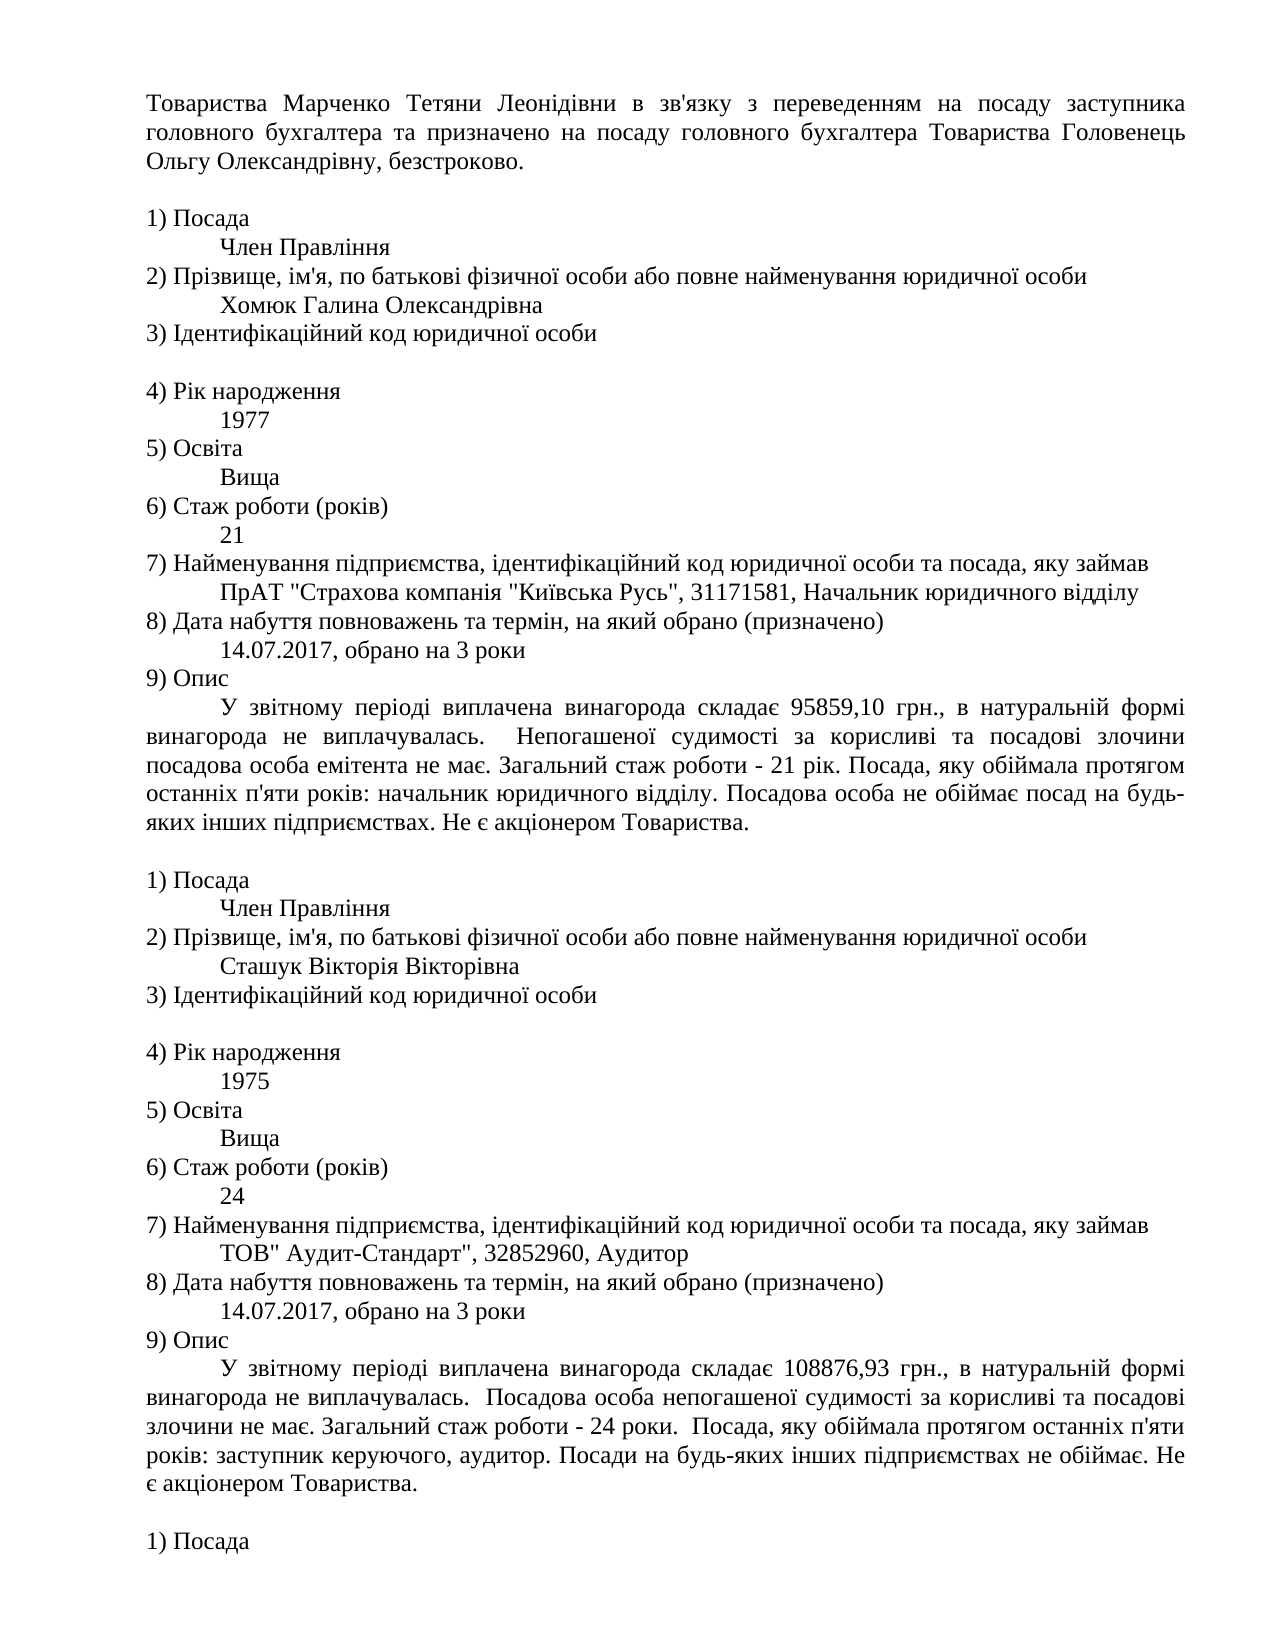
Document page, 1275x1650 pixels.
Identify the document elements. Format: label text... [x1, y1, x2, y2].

text 3) Ідентифікаційний код юридичної особи [146, 318, 1186, 347]
text 5) Освіта [146, 433, 1186, 462]
text Член Правлiння [146, 893, 1186, 922]
text Хомюк Галина Олександрiвна [146, 290, 1186, 318]
text У звiтному перiодi виплачена винагорода складає 95859,10 грн., в натуральнiй формi винагорода не виплачувалась. Непогашеної судимостi за корисливi та посадовi злочини посадова особа емiтента не має. Загальний стаж роботи - 21 рiк. Посада, яку обiймала протягом останнiх п'яти рокiв: начальник юридичного вiддiлу. Посадова особа не обiймає посад на будь-яких iнших пiдприємствах. Не є акцiонером Товариства. [146, 692, 1186, 836]
text У звiтному перiодi виплачена винагорода складає 108876,93 грн., в натуральнiй формi винагорода не виплачувалась. Посадова особа непогашеної судимостi за корисливi та посадовi злочини не має. Загальний стаж роботи - 24 роки. Посада, яку обiймала протягом останнiх п'яти рокiв: заступник керуючого, аудитор. Посади на будь-яких iнших пiдприємствах не обiймає. Не є акцiонером Товариства. [146, 1353, 1186, 1497]
text 8) Дата набуття повноважень та термін, на який обрано (призначено) [146, 1267, 1186, 1296]
text 6) Стаж роботи (років) [146, 1152, 1186, 1181]
text 1) Посада [146, 865, 1186, 893]
text 4) Рік народження [146, 376, 1186, 405]
text 7) Найменування підприємства, ідентифікаційний код юридичної особи та посада, яку займав [146, 1210, 1186, 1238]
text 24 [146, 1181, 1186, 1210]
text 3) Ідентифікаційний код юридичної особи [146, 980, 1186, 1008]
text 2) Прізвище, ім'я, по батькові фізичної особи або повне найменування юридичної особи [146, 922, 1186, 951]
text 2) Прізвище, ім'я, по батькові фізичної особи або повне найменування юридичної особи [146, 261, 1186, 290]
text ПрАТ "Страхова компанiя "Київська Русь", 31171581, Начальник юридичного вiддiлу [146, 577, 1186, 606]
text 1) Посада [146, 1526, 1186, 1555]
text Сташук Вiкторiя Вiкторiвна [146, 951, 1186, 980]
text 14.07.2017, обрано на 3 роки [146, 1296, 1186, 1325]
text 5) Освіта [146, 1095, 1186, 1123]
text 1977 [146, 405, 1186, 433]
text Член Правлiння [146, 232, 1186, 261]
text 8) Дата набуття повноважень та термін, на який обрано (призначено) [146, 606, 1186, 635]
text Вища [146, 1123, 1186, 1152]
text ТОВ" Аудит-Стандарт", 32852960, Аудитор [146, 1238, 1186, 1267]
text 9) Опис [146, 663, 1186, 692]
text 6) Стаж роботи (років) [146, 491, 1186, 520]
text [146, 88, 1186, 175]
text 1975 [146, 1066, 1186, 1095]
text 4) Рік народження [146, 1037, 1186, 1066]
text 14.07.2017, обрано на 3 роки [146, 635, 1186, 663]
text Вища [146, 462, 1186, 491]
text 9) Опис [146, 1325, 1186, 1353]
text 7) Найменування підприємства, ідентифікаційний код юридичної особи та посада, яку займав [146, 548, 1186, 577]
text 1) Посада [146, 203, 1186, 232]
text 21 [146, 520, 1186, 548]
